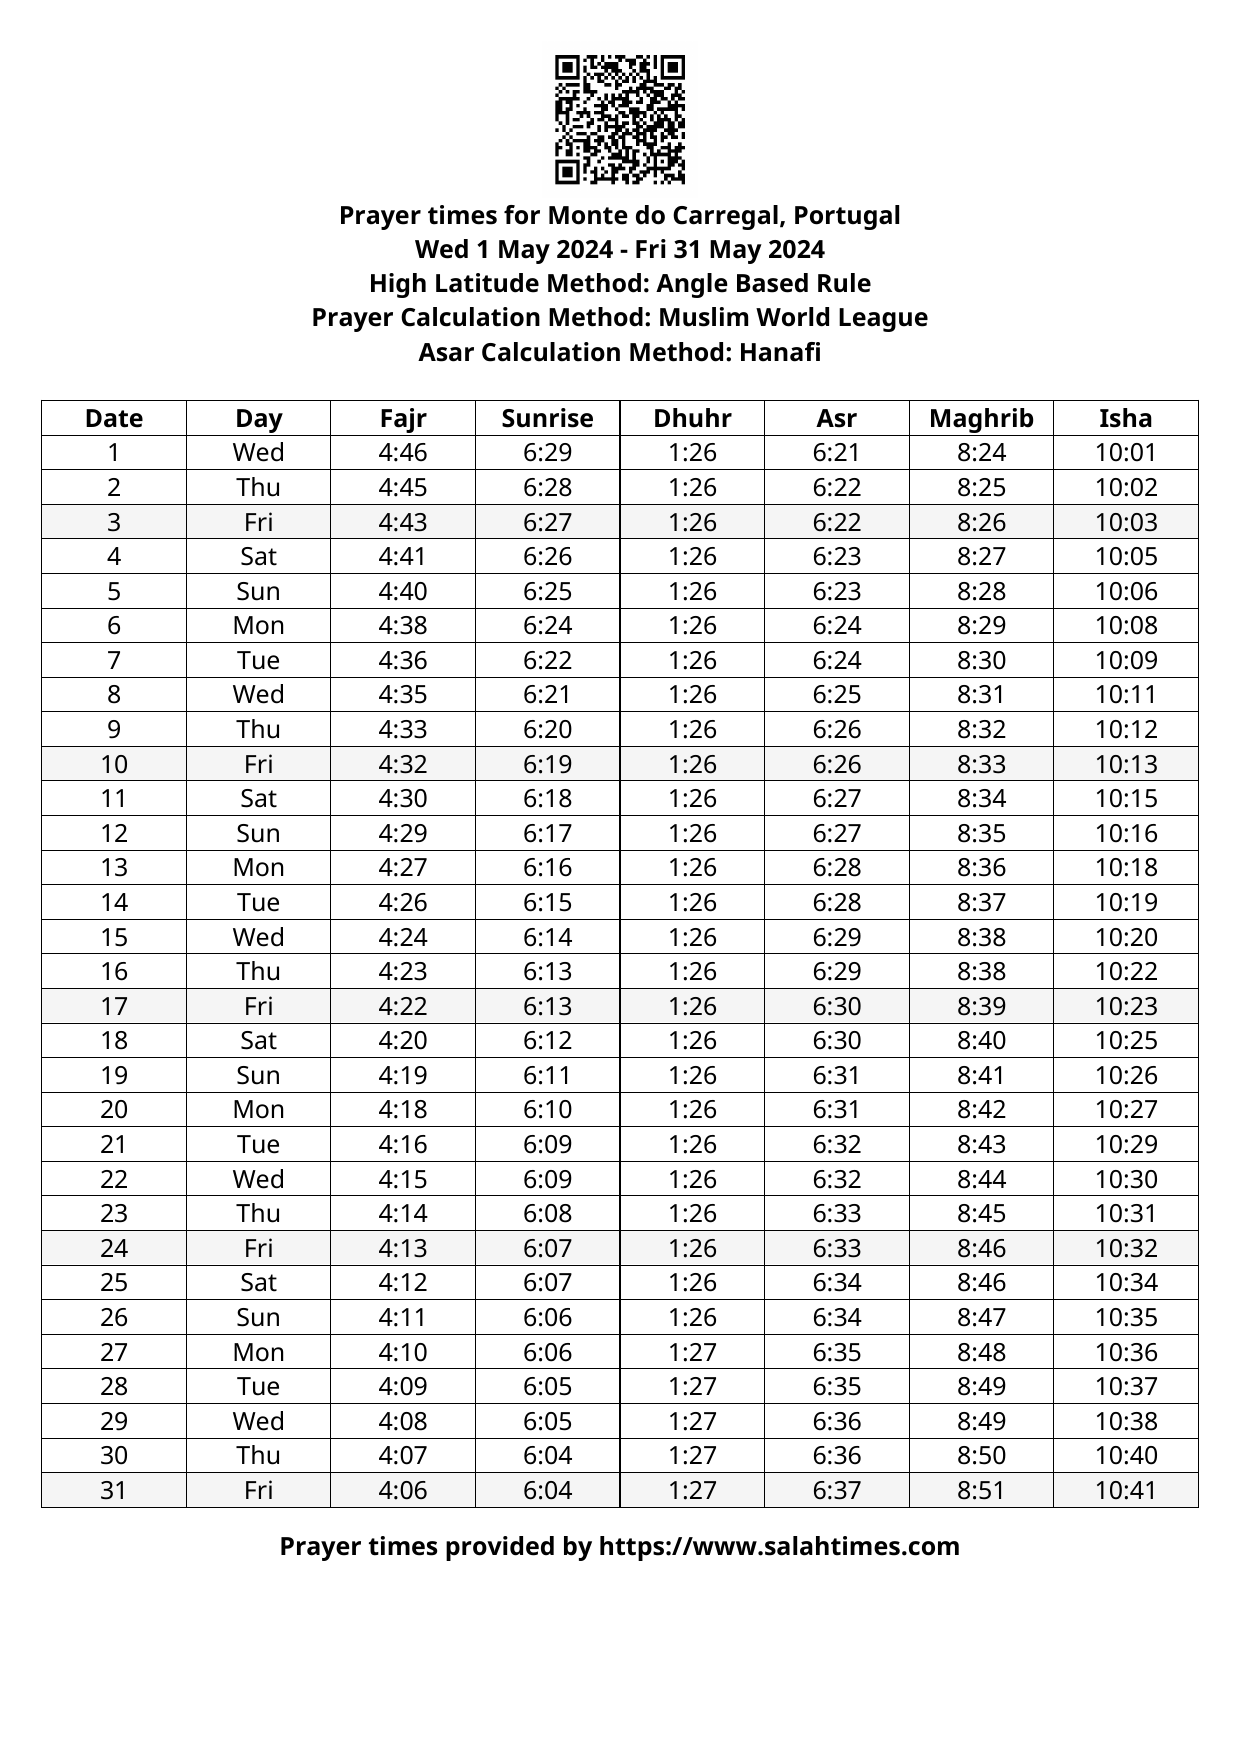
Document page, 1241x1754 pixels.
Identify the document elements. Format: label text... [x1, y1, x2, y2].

table_cell 6:04 [476, 1473, 619, 1507]
table_cell 6:35 [765, 1369, 909, 1403]
table_cell 11 [42, 781, 186, 815]
table_cell 8:25 [910, 470, 1053, 504]
table_cell Sat [187, 1266, 330, 1299]
table_cell 1 [42, 436, 186, 469]
table_cell 22 [42, 1162, 186, 1195]
text Prayer times provided by https://www.salahtimes.com [42, 1528, 1198, 1563]
table_cell 4:07 [331, 1439, 475, 1472]
table_cell 10:37 [1054, 1369, 1198, 1403]
table_cell 6:16 [476, 851, 619, 884]
table_cell 8:43 [910, 1127, 1053, 1161]
table_cell Thu [187, 470, 330, 504]
picture [542, 41, 699, 198]
table_cell 6:34 [765, 1266, 909, 1299]
table_cell 1:26 [621, 1196, 764, 1230]
table_cell 1:26 [621, 505, 764, 538]
table_cell 6:19 [476, 747, 619, 780]
table_header Day [187, 401, 330, 434]
table_cell 1:26 [621, 1127, 764, 1161]
table_cell 9 [42, 712, 186, 746]
table_cell 6:28 [765, 851, 909, 884]
table_cell 4:33 [331, 712, 475, 746]
table_cell 1:27 [621, 1439, 764, 1472]
table_cell 8:38 [910, 920, 1053, 953]
table_cell 18 [42, 1024, 186, 1057]
table_cell 6:23 [765, 539, 909, 573]
table_cell 8:32 [910, 712, 1053, 746]
table_cell 6:05 [476, 1369, 619, 1403]
text Prayer Calculation Method: Muslim World League [42, 300, 1198, 334]
table_cell 14 [42, 885, 186, 919]
table_cell 1:26 [621, 747, 764, 780]
table_header Date [42, 401, 186, 434]
table_cell Thu [187, 712, 330, 746]
table_cell Wed [187, 436, 330, 469]
table_cell 4:08 [331, 1404, 475, 1437]
table_cell 8:31 [910, 678, 1053, 711]
table_cell 6:26 [476, 539, 619, 573]
table_cell 6:27 [765, 816, 909, 849]
table_cell 1:27 [621, 1369, 764, 1403]
table_cell 19 [42, 1058, 186, 1092]
table_cell 10:18 [1054, 851, 1198, 884]
table_cell 8:26 [910, 505, 1053, 538]
table_cell 10:36 [1054, 1335, 1198, 1368]
table_cell 10:25 [1054, 1024, 1198, 1057]
table_cell 24 [42, 1231, 186, 1264]
table_cell 6:17 [476, 816, 619, 849]
table_cell 29 [42, 1404, 186, 1437]
table_cell 8 [42, 678, 186, 711]
table_cell 6:06 [476, 1335, 619, 1368]
table_cell 6:18 [476, 781, 619, 815]
text Prayer times for Monte do Carregal, Portugal [42, 198, 1198, 232]
table_cell 6:15 [476, 885, 619, 919]
table_cell 1:26 [621, 470, 764, 504]
table_cell 4:14 [331, 1196, 475, 1230]
table_cell 8:51 [910, 1473, 1053, 1507]
table_cell Sun [187, 1058, 330, 1092]
table_header Sunrise [476, 401, 619, 434]
table_cell 6:29 [476, 436, 619, 469]
table_cell 6:06 [476, 1300, 619, 1334]
table_cell 10:30 [1054, 1162, 1198, 1195]
table_cell Mon [187, 609, 330, 642]
table_cell 6:26 [765, 747, 909, 780]
table_cell Thu [187, 954, 330, 988]
table_cell 10:02 [1054, 470, 1198, 504]
table_cell 31 [42, 1473, 186, 1507]
table_cell 10:27 [1054, 1093, 1198, 1126]
table_cell 27 [42, 1335, 186, 1368]
table_cell 6:34 [765, 1300, 909, 1334]
table_cell 6:37 [765, 1473, 909, 1507]
text High Latitude Method: Angle Based Rule [42, 266, 1198, 300]
table_cell 6:33 [765, 1196, 909, 1230]
table_cell 4:45 [331, 470, 475, 504]
table_cell 16 [42, 954, 186, 988]
table_cell 8:40 [910, 1024, 1053, 1057]
table_cell 10:31 [1054, 1196, 1198, 1230]
table_cell 1:26 [621, 1093, 764, 1126]
table_cell Fri [187, 1231, 330, 1264]
table_cell 8:36 [910, 851, 1053, 884]
table_cell 21 [42, 1127, 186, 1161]
table_cell 6:30 [765, 1024, 909, 1057]
table_cell 20 [42, 1093, 186, 1126]
table_cell 1:26 [621, 643, 764, 677]
table_cell Fri [187, 1473, 330, 1507]
table_cell Mon [187, 1093, 330, 1126]
table_cell 1:26 [621, 678, 764, 711]
table_cell Tue [187, 1369, 330, 1403]
table_cell 8:42 [910, 1093, 1053, 1126]
table_cell 26 [42, 1300, 186, 1334]
table_cell Thu [187, 1439, 330, 1472]
table_cell 1:26 [621, 851, 764, 884]
table_header Asr [765, 401, 909, 434]
table_cell 10:12 [1054, 712, 1198, 746]
table_cell 8:39 [910, 989, 1053, 1022]
table_cell 6:32 [765, 1162, 909, 1195]
table_cell 8:28 [910, 574, 1053, 607]
table_cell 6:22 [476, 643, 619, 677]
table_cell 4:22 [331, 989, 475, 1022]
table_cell 7 [42, 643, 186, 677]
table_cell 1:26 [621, 712, 764, 746]
table_cell 6:13 [476, 954, 619, 988]
text Wed 1 May 2024 - Fri 31 May 2024 [42, 232, 1198, 266]
table_cell 10:06 [1054, 574, 1198, 607]
table_header Maghrib [910, 401, 1053, 434]
table_cell 10:09 [1054, 643, 1198, 677]
table_cell 5 [42, 574, 186, 607]
table_cell Wed [187, 678, 330, 711]
table_cell 10:13 [1054, 747, 1198, 780]
table_cell 10:05 [1054, 539, 1198, 573]
table_cell 6:29 [765, 954, 909, 988]
table_cell 8:29 [910, 609, 1053, 642]
table_cell 6:28 [765, 885, 909, 919]
table_cell 6:28 [476, 470, 619, 504]
table_cell 1:27 [621, 1473, 764, 1507]
table_cell 4:18 [331, 1093, 475, 1126]
table_cell 6:14 [476, 920, 619, 953]
table_cell 10:29 [1054, 1127, 1198, 1161]
text Asar Calculation Method: Hanafi [42, 334, 1198, 368]
table_cell 23 [42, 1196, 186, 1230]
table_cell 4:35 [331, 678, 475, 711]
table_cell 4:32 [331, 747, 475, 780]
table_cell 12 [42, 816, 186, 849]
table_cell 6:22 [765, 505, 909, 538]
table_cell 8:46 [910, 1266, 1053, 1299]
table_cell 6:36 [765, 1439, 909, 1472]
table_cell 10:38 [1054, 1404, 1198, 1437]
table_cell 4:16 [331, 1127, 475, 1161]
table_cell 10:23 [1054, 989, 1198, 1022]
table_cell 6:12 [476, 1024, 619, 1057]
table_cell 1:26 [621, 436, 764, 469]
table_cell 10:08 [1054, 609, 1198, 642]
table_cell 8:30 [910, 643, 1053, 677]
table_cell 4:11 [331, 1300, 475, 1334]
table_cell 4:29 [331, 816, 475, 849]
table_cell 8:33 [910, 747, 1053, 780]
table_cell 10:41 [1054, 1473, 1198, 1507]
table_cell 1:26 [621, 1300, 764, 1334]
table_cell 8:27 [910, 539, 1053, 573]
table_cell 8:46 [910, 1231, 1053, 1264]
table_cell 6:27 [765, 781, 909, 815]
table_cell 8:37 [910, 885, 1053, 919]
table_cell 1:27 [621, 1335, 764, 1368]
table_cell 6:13 [476, 989, 619, 1022]
table_cell 4:10 [331, 1335, 475, 1368]
table_cell 8:47 [910, 1300, 1053, 1334]
table_cell 6:07 [476, 1231, 619, 1264]
table_cell 6:31 [765, 1093, 909, 1126]
table_cell 1:26 [621, 954, 764, 988]
table_cell 6:11 [476, 1058, 619, 1092]
table_cell 6:23 [765, 574, 909, 607]
table_cell 4:24 [331, 920, 475, 953]
table_cell 6:04 [476, 1439, 619, 1472]
table_cell 6:31 [765, 1058, 909, 1092]
table_cell 10:15 [1054, 781, 1198, 815]
table_cell 1:26 [621, 1162, 764, 1195]
table_cell 1:26 [621, 989, 764, 1022]
table_cell 6:29 [765, 920, 909, 953]
table_cell 28 [42, 1369, 186, 1403]
table_cell 10:34 [1054, 1266, 1198, 1299]
table_cell 1:26 [621, 574, 764, 607]
table_cell 8:48 [910, 1335, 1053, 1368]
table_cell 30 [42, 1439, 186, 1472]
table_cell 4:20 [331, 1024, 475, 1057]
table_cell 4:15 [331, 1162, 475, 1195]
table_cell 4:43 [331, 505, 475, 538]
table_cell 8:34 [910, 781, 1053, 815]
table_cell 4:46 [331, 436, 475, 469]
table_cell Fri [187, 505, 330, 538]
table_cell 4:06 [331, 1473, 475, 1507]
table_cell 6:05 [476, 1404, 619, 1437]
table_cell 10:35 [1054, 1300, 1198, 1334]
table_cell 1:26 [621, 1231, 764, 1264]
table_cell 6:20 [476, 712, 619, 746]
table_cell 10:20 [1054, 920, 1198, 953]
table_cell 6:25 [476, 574, 619, 607]
table_cell 10:22 [1054, 954, 1198, 988]
table_cell Tue [187, 643, 330, 677]
table_cell Tue [187, 885, 330, 919]
table_cell 1:26 [621, 1266, 764, 1299]
table_cell 10:11 [1054, 678, 1198, 711]
table_cell 25 [42, 1266, 186, 1299]
table_cell 4:09 [331, 1369, 475, 1403]
table_cell 13 [42, 851, 186, 884]
table_cell 4:41 [331, 539, 475, 573]
table_cell Sun [187, 1300, 330, 1334]
table_cell 4:38 [331, 609, 475, 642]
table_cell 6:33 [765, 1231, 909, 1264]
table_cell 8:45 [910, 1196, 1053, 1230]
table_cell Sun [187, 816, 330, 849]
table_cell 1:26 [621, 1058, 764, 1092]
table_cell Mon [187, 1335, 330, 1368]
table_cell 4:19 [331, 1058, 475, 1092]
table_cell Thu [187, 1196, 330, 1230]
table_cell 1:27 [621, 1404, 764, 1437]
table_cell 1:26 [621, 539, 764, 573]
table_cell 6:09 [476, 1162, 619, 1195]
table_cell 6:07 [476, 1266, 619, 1299]
table_cell 1:26 [621, 1024, 764, 1057]
table_cell 10:19 [1054, 885, 1198, 919]
table_cell 10:32 [1054, 1231, 1198, 1264]
table_cell Sat [187, 1024, 330, 1057]
table_cell 8:49 [910, 1404, 1053, 1437]
table_cell 6:25 [765, 678, 909, 711]
table_cell 6:24 [765, 609, 909, 642]
table_cell 1:26 [621, 885, 764, 919]
table_cell 6:24 [765, 643, 909, 677]
table_cell 8:49 [910, 1369, 1053, 1403]
table_cell 6:21 [765, 436, 909, 469]
table_cell 1:26 [621, 816, 764, 849]
table_cell Fri [187, 747, 330, 780]
table_cell 1:26 [621, 781, 764, 815]
table_cell 8:44 [910, 1162, 1053, 1195]
table_cell 1:26 [621, 609, 764, 642]
table_cell 6 [42, 609, 186, 642]
table_header Isha [1054, 401, 1198, 434]
table_cell 17 [42, 989, 186, 1022]
table_cell Sat [187, 781, 330, 815]
table_cell 8:38 [910, 954, 1053, 988]
table_cell 6:24 [476, 609, 619, 642]
table_cell 2 [42, 470, 186, 504]
table_header Fajr [331, 401, 475, 434]
table_cell 4:13 [331, 1231, 475, 1264]
table_cell 6:26 [765, 712, 909, 746]
table_cell 8:35 [910, 816, 1053, 849]
table_cell 4:23 [331, 954, 475, 988]
table_cell 6:35 [765, 1335, 909, 1368]
table_cell 6:30 [765, 989, 909, 1022]
table_cell 10:03 [1054, 505, 1198, 538]
table_cell Sun [187, 574, 330, 607]
table_cell 6:09 [476, 1127, 619, 1161]
table_cell Tue [187, 1127, 330, 1161]
table_cell 15 [42, 920, 186, 953]
table_cell Wed [187, 1162, 330, 1195]
table_cell 4:40 [331, 574, 475, 607]
table_cell 10:16 [1054, 816, 1198, 849]
table_cell 4:26 [331, 885, 475, 919]
table_cell 8:41 [910, 1058, 1053, 1092]
table_cell 8:24 [910, 436, 1053, 469]
table_cell 6:22 [765, 470, 909, 504]
table_cell 6:27 [476, 505, 619, 538]
table_cell 4:12 [331, 1266, 475, 1299]
table_cell 10:40 [1054, 1439, 1198, 1472]
table_cell 4 [42, 539, 186, 573]
table_cell 6:21 [476, 678, 619, 711]
table_cell 8:50 [910, 1439, 1053, 1472]
table_cell Wed [187, 1404, 330, 1437]
table_cell 4:27 [331, 851, 475, 884]
table_cell 3 [42, 505, 186, 538]
table_cell Wed [187, 920, 330, 953]
table_cell Fri [187, 989, 330, 1022]
table_cell Sat [187, 539, 330, 573]
table_header Dhuhr [621, 401, 764, 434]
table_cell 10:26 [1054, 1058, 1198, 1092]
table_cell 10:01 [1054, 436, 1198, 469]
table_cell Mon [187, 851, 330, 884]
table_cell 4:30 [331, 781, 475, 815]
table_cell 6:10 [476, 1093, 619, 1126]
table_cell 6:36 [765, 1404, 909, 1437]
table_cell 4:36 [331, 643, 475, 677]
table_cell 10 [42, 747, 186, 780]
table_cell 1:26 [621, 920, 764, 953]
table_cell 6:32 [765, 1127, 909, 1161]
table_cell 6:08 [476, 1196, 619, 1230]
